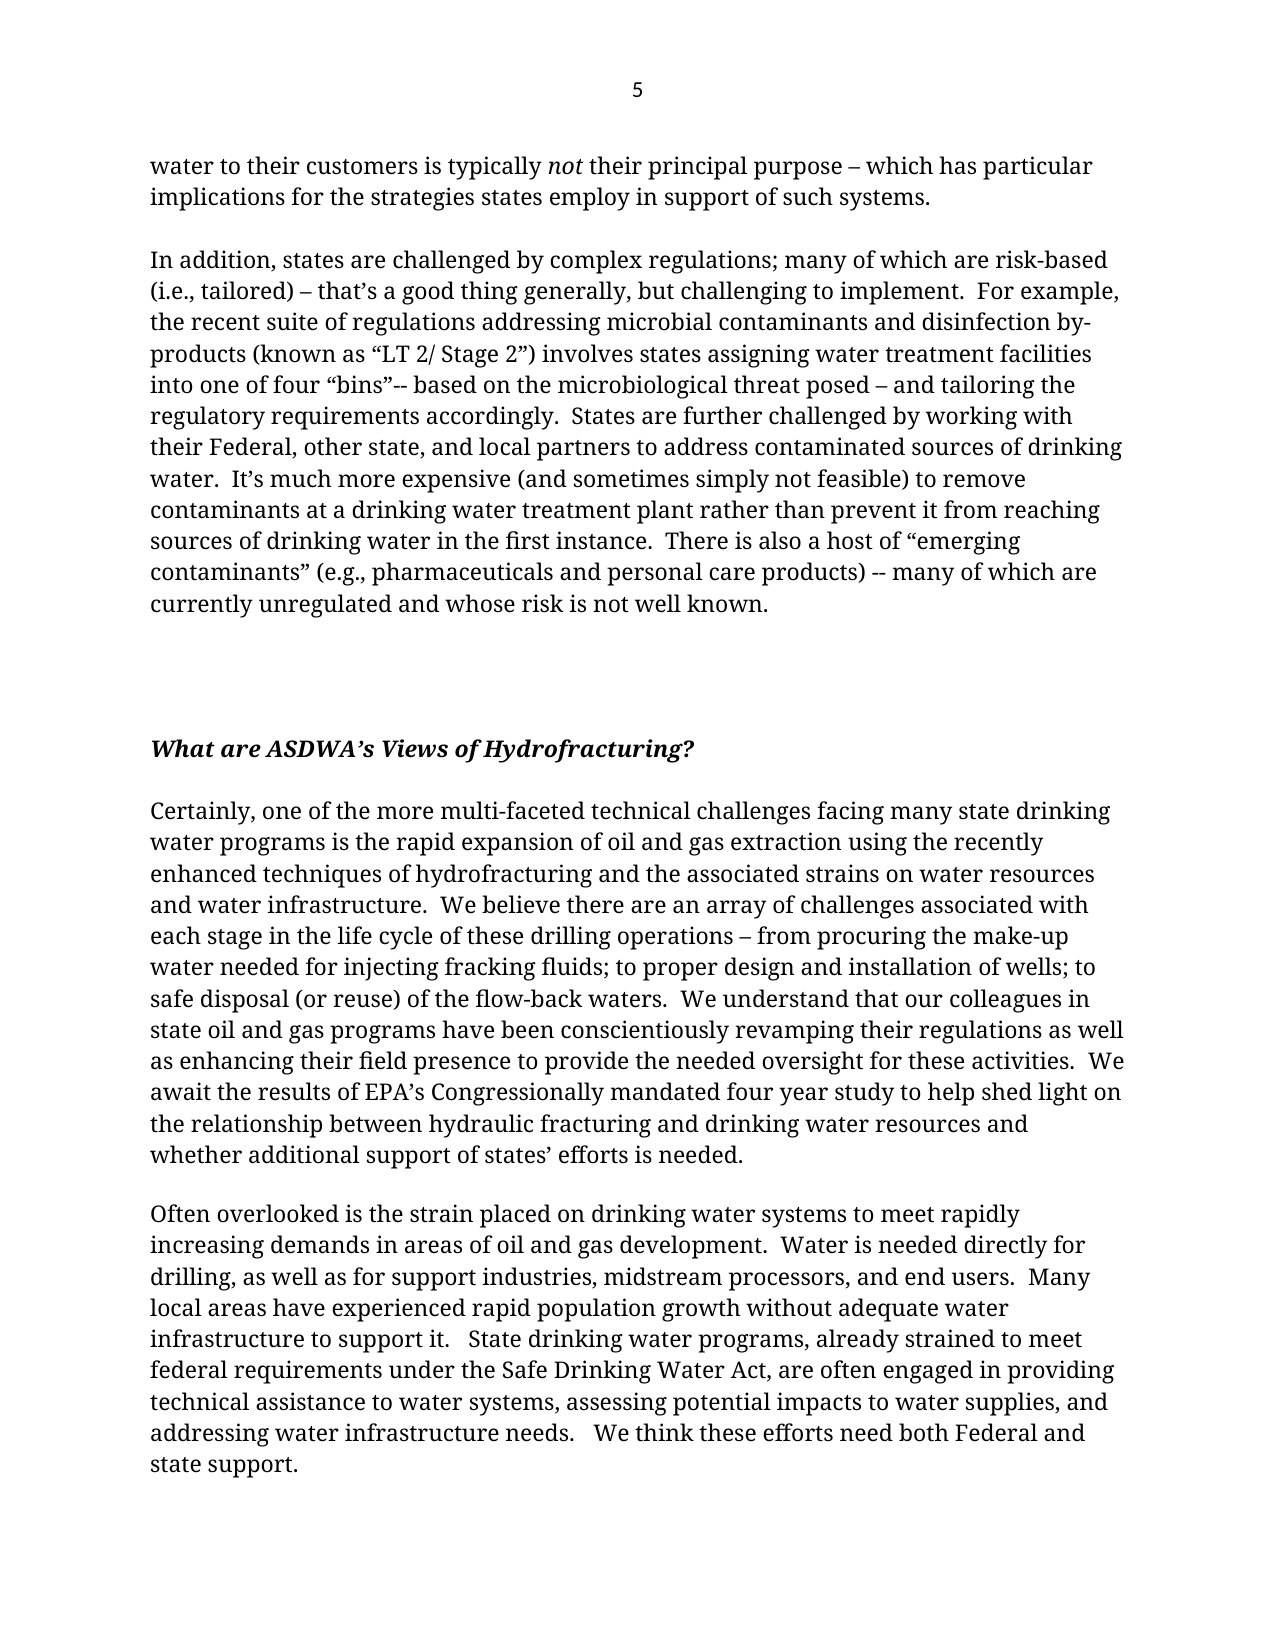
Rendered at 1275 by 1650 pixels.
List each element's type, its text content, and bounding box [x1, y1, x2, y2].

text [150, 150, 1125, 212]
text Certainly, one of the more multi-faceted technical challenges facing many state drinking water programs is the rapid expansion of oil and gas extraction using the recently enhanced techniques of hydrofracturing and the associated strains on water resources and water infrastructure. We believe there are an array of challenges associated with each stage in the life cycle of these drilling operations – from procuring the make-up water needed for injecting fracking fluids; to proper design and installation of wells; to safe disposal (or reuse) of the flow-back waters. We understand that our colleagues in state oil and gas programs have been conscientiously revamping their regulations as well as enhancing their field presence to provide the needed oversight for these activities. We await the results of EPA’s Congressionally mandated four year study to help shed light on the relationship between hydraulic fracturing and drinking water resources and whether additional support of states’ efforts is needed. [150, 795, 1125, 1170]
text In addition, states are challenged by complex regulations; many of which are risk-based (i.e., tailored) – that’s a good thing generally, but challenging to implement. For example, the recent suite of regulations addressing microbial contaminants and disinfection by-products (known as “LT 2/ Stage 2”) involves states assigning water treatment facilities into one of four “bins”-- based on the microbiological threat posed – and tailoring the regulatory requirements accordingly. States are further challenged by working with their Federal, other state, and local partners to address contaminated sources of drinking water. It’s much more expensive (and sometimes simply not feasible) to remove contaminants at a drinking water treatment plant rather than prevent it from reaching sources of drinking water in the first instance. There is also a host of “emerging contaminants” (e.g., pharmaceuticals and personal care products) -- many of which are currently unregulated and whose risk is not well known. [150, 244, 1125, 619]
text Often overlooked is the strain placed on drinking water systems to meet rapidly increasing demands in areas of oil and gas development. Water is needed directly for drilling, as well as for support industries, midstream processors, and end users. Many local areas have experienced rapid population growth without adequate water infrastructure to support it. State drinking water programs, already strained to meet federal requirements under the Safe Drinking Water Act, are often engaged in providing technical assistance to water systems, assessing potential impacts to water supplies, and addressing water infrastructure needs. We think these efforts need both Federal and state support. [150, 1198, 1125, 1479]
text What are ASDWA’s Views of Hydrofracturing? [150, 732, 1125, 764]
